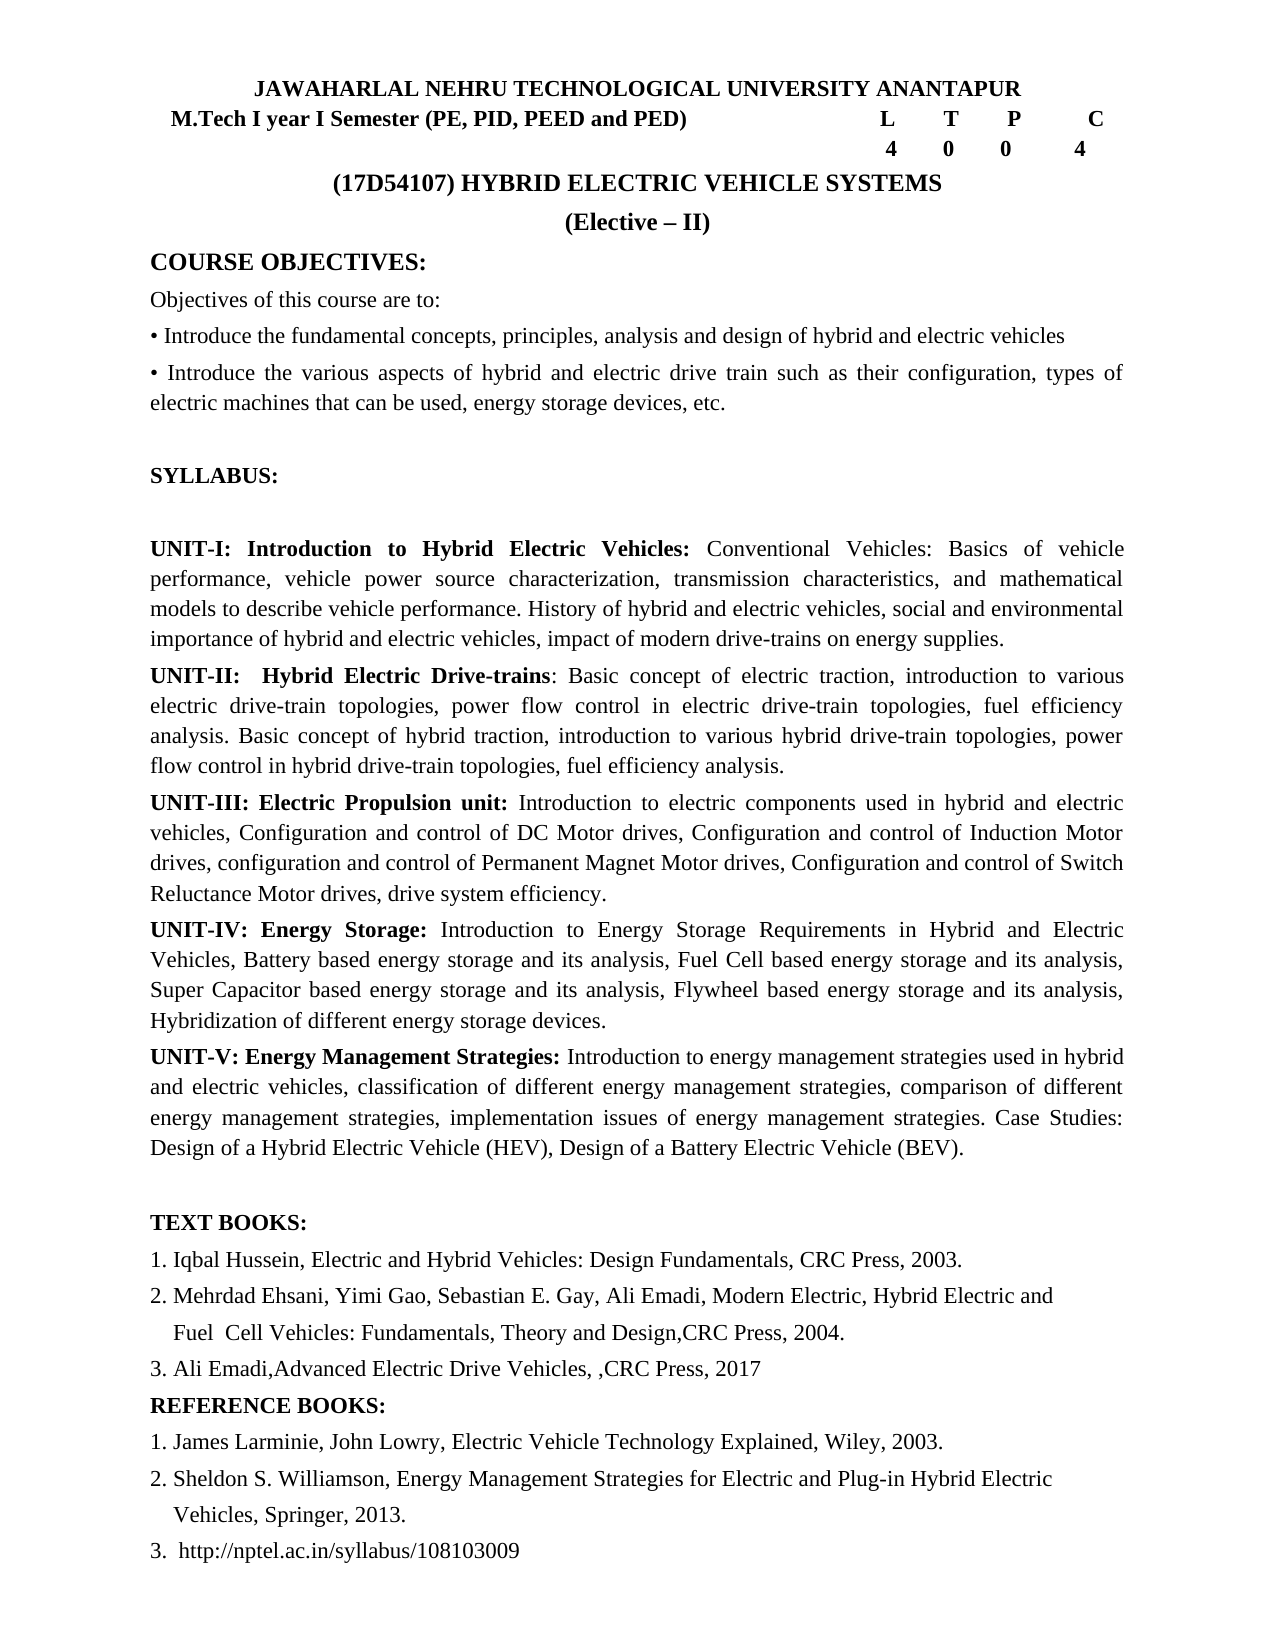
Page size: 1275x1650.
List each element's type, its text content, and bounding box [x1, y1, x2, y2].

text 1. James Larminie, John Lowry, Electric Vehicle Technology Explained, Wiley, 2003. [150, 1428, 1125, 1454]
text UNIT-III: Electric Propulsion unit: Introduction to electric components used in hybrid and electric vehicles, Configuration and control of DC Motor drives, Configuration and control of Induction Motor drives, configuration and control of Permanent Magnet Motor drives, Configuration and control of Switch Reluctance Motor drives, drive system efficiency. [150, 789, 1125, 906]
text Fuel Cell Vehicles: Fundamentals, Theory and Design,CRC Press, 2004. [150, 1319, 1125, 1345]
text M.Tech I year I Semester (PE, PID, PEED and PED) L T P C [150, 105, 1125, 132]
text TEXT BOOKS: [150, 1209, 1125, 1236]
text 4 0 0 4 [150, 135, 1125, 162]
text 3. http://nptel.ac.in/syllabus/108103009 [150, 1538, 1125, 1564]
text (17D54107) HYBRID ELECTRIC VEHICLE SYSTEMS [150, 168, 1125, 197]
text COURSE OBJECTIVES: [150, 247, 1125, 275]
text REFERENCE BOOKS: [150, 1392, 1125, 1418]
text • Introduce the various aspects of hybrid and electric drive train such as their configuration, types of electric machines that can be used, energy storage devices, etc. [150, 359, 1125, 415]
text 1. Iqbal Hussein, Electric and Hybrid Vehicles: Design Fundamentals, CRC Press, 2003. [150, 1246, 1125, 1272]
text UNIT-V: Energy Management Strategies: Introduction to energy management strategies used in hybrid and electric vehicles, classification of different energy management strategies, comparison of different energy management strategies, implementation issues of energy management strategies. Case Studies: Design of a Hybrid Electric Vehicle (HEV), Design of a Battery Electric Vehicle (BEV). [150, 1043, 1125, 1160]
text • Introduce the fundamental concepts, principles, analysis and design of hybrid and electric vehicles [150, 322, 1125, 349]
text Vehicles, Springer, 2013. [150, 1501, 1125, 1527]
text Objectives of this course are to: [150, 286, 1125, 312]
text UNIT-II: Hybrid Electric Drive-trains: Basic concept of electric traction, introduction to various electric drive-train topologies, power flow control in electric drive-train topologies, fuel efficiency analysis. Basic concept of hybrid traction, introduction to various hybrid drive-train topologies, power flow control in hybrid drive-train topologies, fuel efficiency analysis. [150, 662, 1125, 779]
text 2. Sheldon S. Williamson, Energy Management Strategies for Electric and Plug-in Hybrid Electric [150, 1465, 1125, 1491]
text (Elective – II) [150, 207, 1125, 236]
text JAWAHARLAL NEHRU TECHNOLOGICAL UNIVERSITY ANANTAPUR [150, 75, 1125, 101]
text SYLLABUS: [150, 462, 1125, 488]
text UNIT-I: Introduction to Hybrid Electric Vehicles: Conventional Vehicles: Basics of vehicle performance, vehicle power source characterization, transmission characteristics, and mathematical models to describe vehicle performance. History of hybrid and electric vehicles, social and environmental importance of hybrid and electric vehicles, impact of modern drive-trains on energy supplies. [150, 535, 1125, 652]
text 2. Mehrdad Ehsani, Yimi Gao, Sebastian E. Gay, Ali Emadi, Modern Electric, Hybrid Electric and [150, 1282, 1125, 1309]
text UNIT-IV: Energy Storage: Introduction to Energy Storage Requirements in Hybrid and Electric Vehicles, Battery based energy storage and its analysis, Fuel Cell based energy storage and its analysis, Super Capacitor based energy storage and its analysis, Flywheel based energy storage and its analysis, Hybridization of different energy storage devices. [150, 916, 1125, 1033]
text 3. Ali Emadi,Advanced Electric Drive Vehicles, ,CRC Press, 2017 [150, 1355, 1125, 1382]
